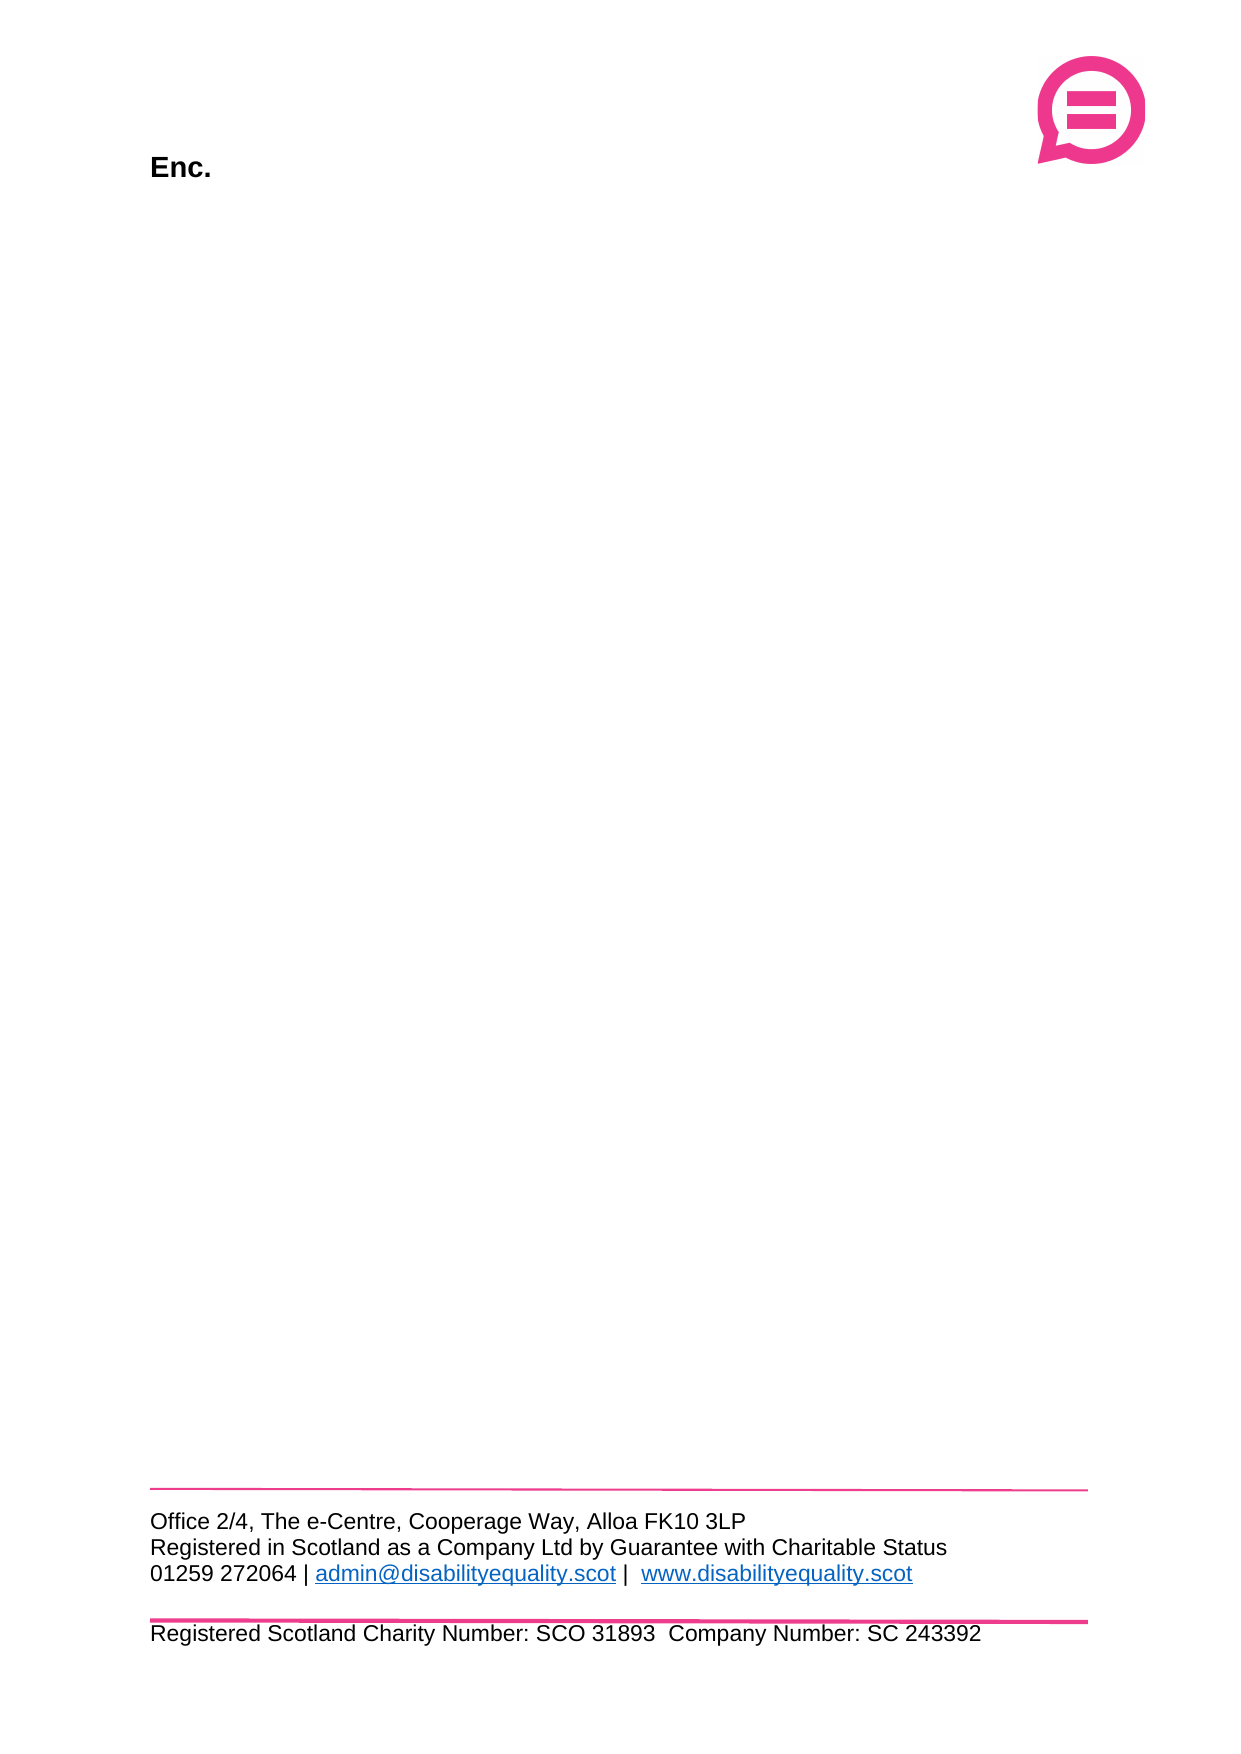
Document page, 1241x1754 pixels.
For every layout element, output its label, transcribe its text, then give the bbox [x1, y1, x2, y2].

text Enc. [150, 150, 1090, 183]
picture [1037, 56, 1146, 164]
